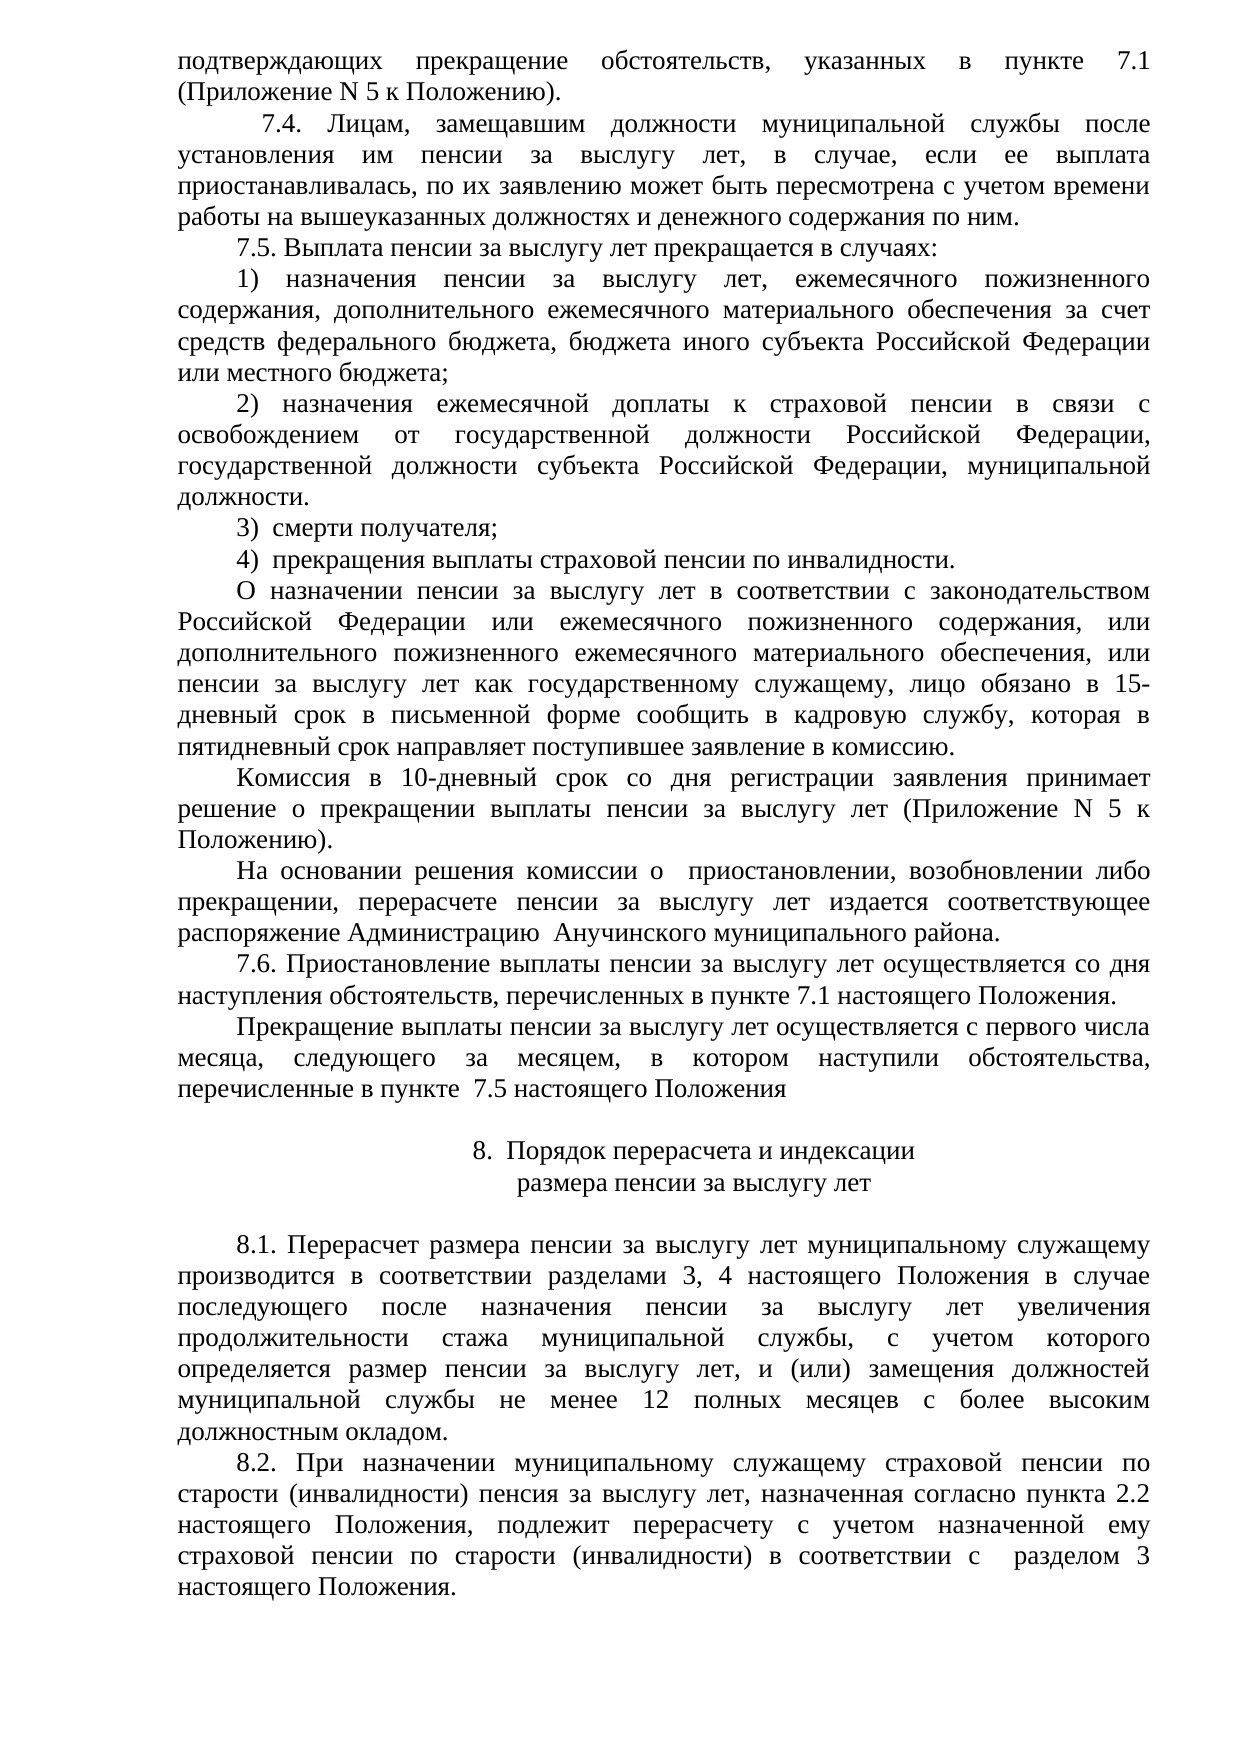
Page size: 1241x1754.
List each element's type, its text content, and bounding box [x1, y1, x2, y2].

text 8.1. Перерасчет размера пенсии за выслугу лет муниципальному служащему производится в соответствии разделами 3, 4 настоящего Положения в случае последующего после назначения пенсии за выслугу лет увеличения продолжительности стажа муниципальной службы, с учетом которого определяется размер пенсии за выслугу лет, и (или) замещения должностей муниципальной службы не менее 12 полных месяцев с более высоким должностным окладом. [177, 1228, 1152, 1446]
text О назначении пенсии за выслугу лет в соответствии с законодательством Российской Федерации или ежемесячного пожизненного содержания, или дополнительного пожизненного ежемесячного материального обеспечения, или пенсии за выслугу лет как государственному служащему, лицо обязано в 15-дневный срок в письменной форме сообщить в кадровую службу, которая в пятидневный срок направляет поступившее заявление в комиссию. [177, 574, 1152, 761]
text 4) прекращения выплаты страховой пенсии по инвалидности. [177, 543, 1152, 574]
text 7.4. Лицам, замещавшим должности муниципальной службы после установления им пенсии за выслугу лет, в случае, если ее выплата приостанавливалась, по их заявлению может быть пересмотрена с учетом времени работы на вышеуказанных должностях и денежного содержания по ним. [177, 107, 1152, 231]
text 8.2. При назначении муниципальному служащему страховой пенсии по старости (инвалидности) пенсия за выслугу лет, назначенная согласно пункта 2.2 настоящего Положения, подлежит перерасчету с учетом назначенной ему страховой пенсии по старости (инвалидности) в соответствии с разделом 3 настоящего Положения. [177, 1446, 1152, 1602]
text 7.5. Выплата пенсии за выслугу лет прекращается в случаях: [177, 231, 1152, 262]
text 7.6. Приостановление выплаты пенсии за выслугу лет осуществляется со дня наступления обстоятельств, перечисленных в пункте 7.1 настоящего Положения. [177, 948, 1152, 1010]
text Комиссия в 10-дневный срок со дня регистрации заявления принимает решение о прекращении выплаты пенсии за выслугу лет (Приложение N 5 к Положению). [177, 761, 1152, 854]
text 8. Порядок перерасчета и индексации [177, 1134, 1152, 1166]
text 3) смерти получателя; [177, 512, 1152, 543]
text 1) назначения пенсии за выслугу лет, ежемесячного пожизненного содержания, дополнительного ежемесячного материального обеспечения за счет средств федерального бюджета, бюджета иного субъекта Российской Федерации или местного бюджета; [177, 262, 1152, 387]
text На основании решения комиссии о приостановлении, возобновлении либо прекращении, перерасчете пенсии за выслугу лет издается соответствующее распоряжение Администрацию Анучинского муниципального района. [177, 854, 1152, 948]
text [177, 44, 1152, 107]
text Прекращение выплаты пенсии за выслугу лет осуществляется с первого числа месяца, следующего за месяцем, в котором наступили обстоятельства, перечисленные в пункте 7.5 настоящего Положения [177, 1010, 1152, 1103]
text размера пенсии за выслугу лет [177, 1166, 1152, 1197]
text 2) назначения ежемесячной доплаты к страховой пенсии в связи с освобождением от государственной должности Российской Федерации, государственной должности субъекта Российской Федерации, муниципальной должности. [177, 387, 1152, 512]
